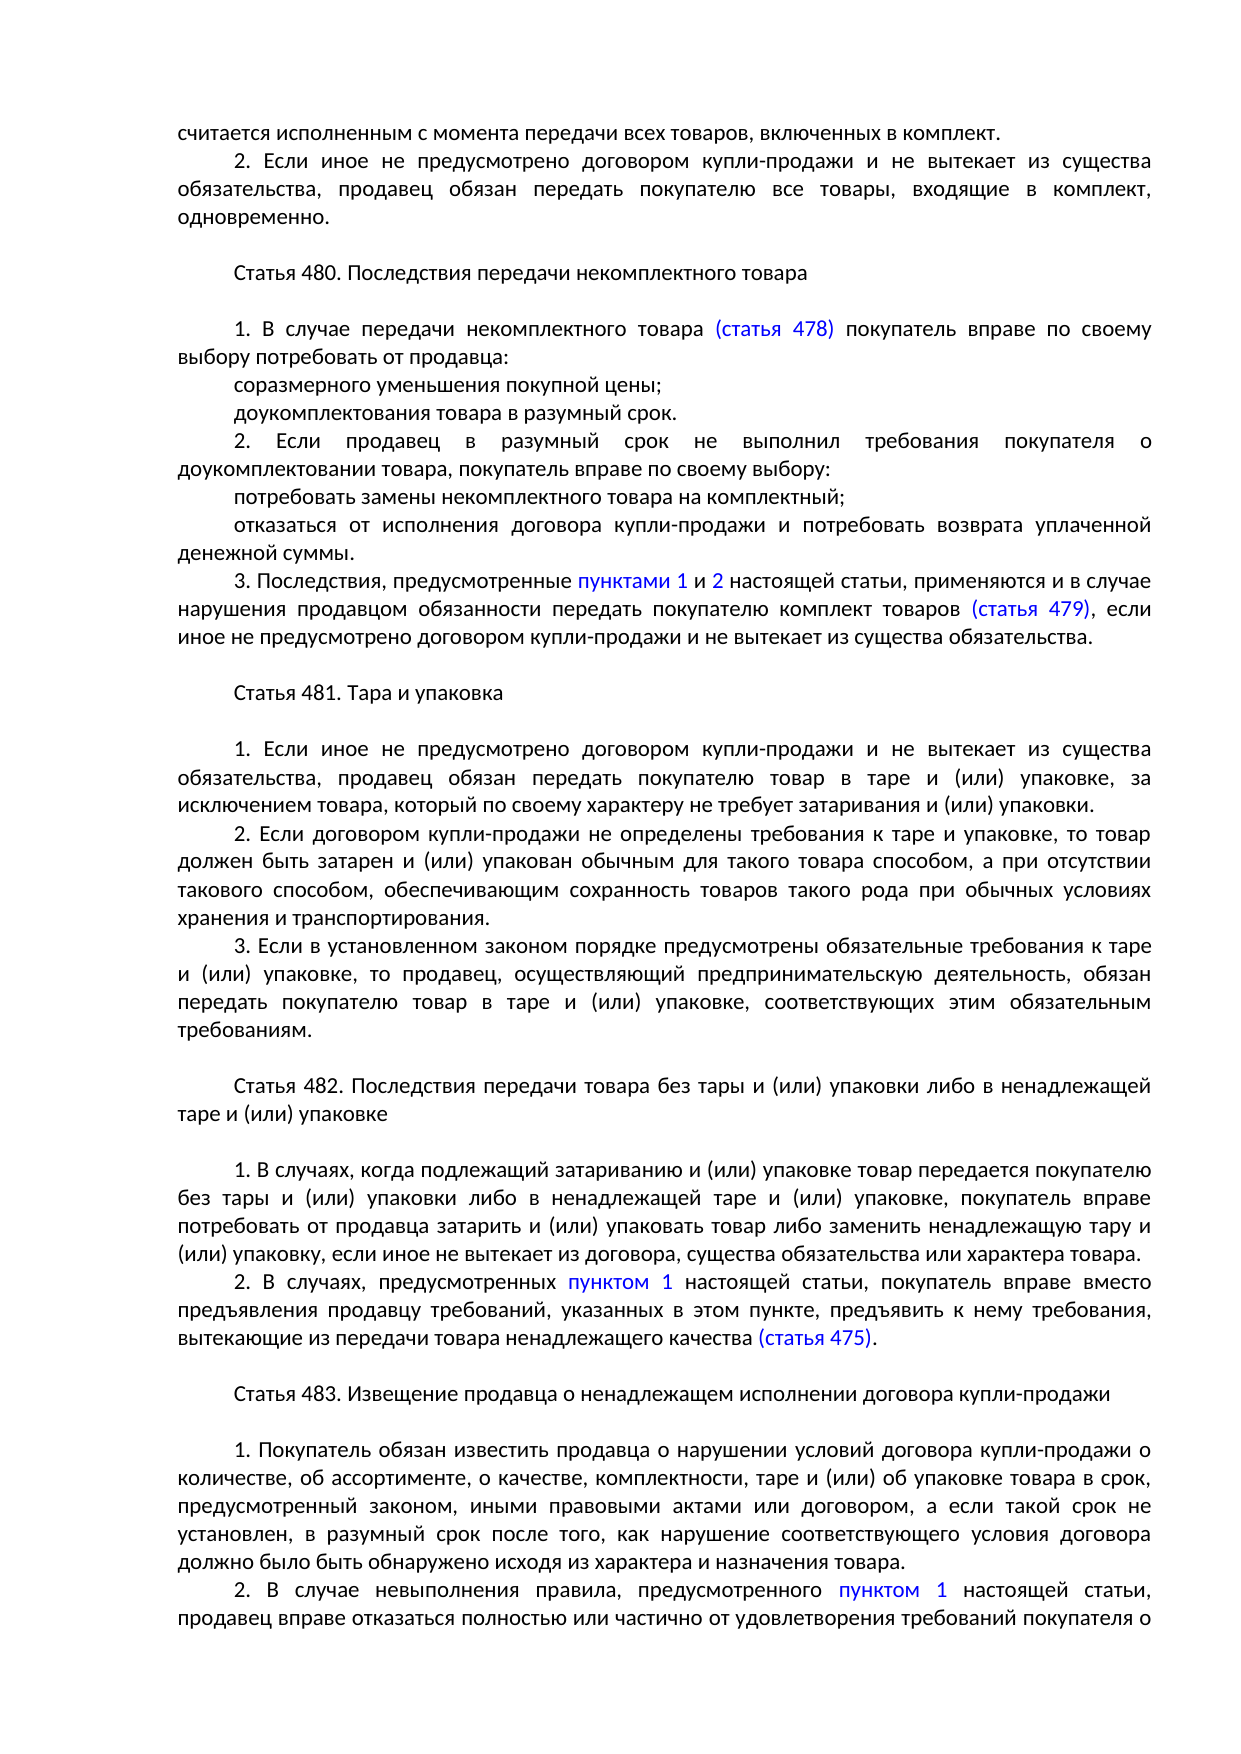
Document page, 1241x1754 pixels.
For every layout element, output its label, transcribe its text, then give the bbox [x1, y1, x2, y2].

text Статья 483. Извещение продавца о ненадлежащем исполнении договора купли-продажи [177, 1379, 1152, 1407]
text Статья 481. Тара и упаковка [177, 678, 1152, 707]
text 3. Последствия, предусмотренные пунктами 1 и 2 настоящей статьи, применяются и в случае нарушения продавцом обязанности передать покупателю комплект товаров (статья 479), если иное не предусмотрено договором купли-продажи и не вытекает из существа обязательства. [177, 566, 1152, 651]
text отказаться от исполнения договора купли-продажи и потребовать возврата уплаченной денежной суммы. [177, 510, 1152, 566]
text Статья 482. Последствия передачи товара без тары и (или) упаковки либо в ненадлежащей таре и (или) упаковке [177, 1071, 1152, 1127]
text 2. В случаях, предусмотренных пунктом 1 настоящей статьи, покупатель вправе вместо предъявления продавцу требований, указанных в этом пункте, предъявить к нему требования, вытекающие из передачи товара ненадлежащего качества (статья 475). [177, 1267, 1152, 1351]
text доукомплектования товара в разумный срок. [177, 398, 1152, 426]
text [177, 1575, 1152, 1631]
text 2. Если иное не предусмотрено договором купли-продажи и не вытекает из существа обязательства, продавец обязан передать покупателю все товары, входящие в комплект, одновременно. [177, 146, 1152, 230]
text 2. Если договором купли-продажи не определены требования к таре и упаковке, то товар должен быть затарен и (или) упакован обычным для такого товара способом, а при отсутствии такового способом, обеспечивающим сохранность товаров такого рода при обычных условиях хранения и транспортирования. [177, 819, 1152, 931]
text 2. Если продавец в разумный срок не выполнил требования покупателя о доукомплектовании товара, покупатель вправе по своему выбору: [177, 426, 1152, 482]
text 1. Если иное не предусмотрено договором купли-продажи и не вытекает из существа обязательства, продавец обязан передать покупателю товар в таре и (или) упаковке, за исключением товара, который по своему характеру не требует затаривания и (или) упаковки. [177, 734, 1152, 819]
text 3. Если в установленном законом порядке предусмотрены обязательные требования к таре и (или) упаковке, то продавец, осуществляющий предпринимательскую деятельность, обязан передать покупателю товар в таре и (или) упаковке, соответствующих этим обязательным требованиям. [177, 931, 1152, 1043]
text 1. В случаях, когда подлежащий затариванию и (или) упаковке товар передается покупателю без тары и (или) упаковки либо в ненадлежащей таре и (или) упаковке, покупатель вправе потребовать от продавца затарить и (или) упаковать товар либо заменить ненадлежащую тару и (или) упаковку, если иное не вытекает из договора, существа обязательства или характера товара. [177, 1155, 1152, 1267]
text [177, 118, 1152, 146]
text 1. В случае передачи некомплектного товара (статья 478) покупатель вправе по своему выбору потребовать от продавца: [177, 314, 1152, 370]
text потребовать замены некомплектного товара на комплектный; [177, 482, 1152, 510]
text Статья 480. Последствия передачи некомплектного товара [177, 258, 1152, 286]
text соразмерного уменьшения покупной цены; [177, 370, 1152, 398]
text 1. Покупатель обязан известить продавца о нарушении условий договора купли-продажи о количестве, об ассортименте, о качестве, комплектности, таре и (или) об упаковке товара в срок, предусмотренный законом, иными правовыми актами или договором, а если такой срок не установлен, в разумный срок после того, как нарушение соответствующего условия договора должно было быть обнаружено исходя из характера и назначения товара. [177, 1435, 1152, 1575]
